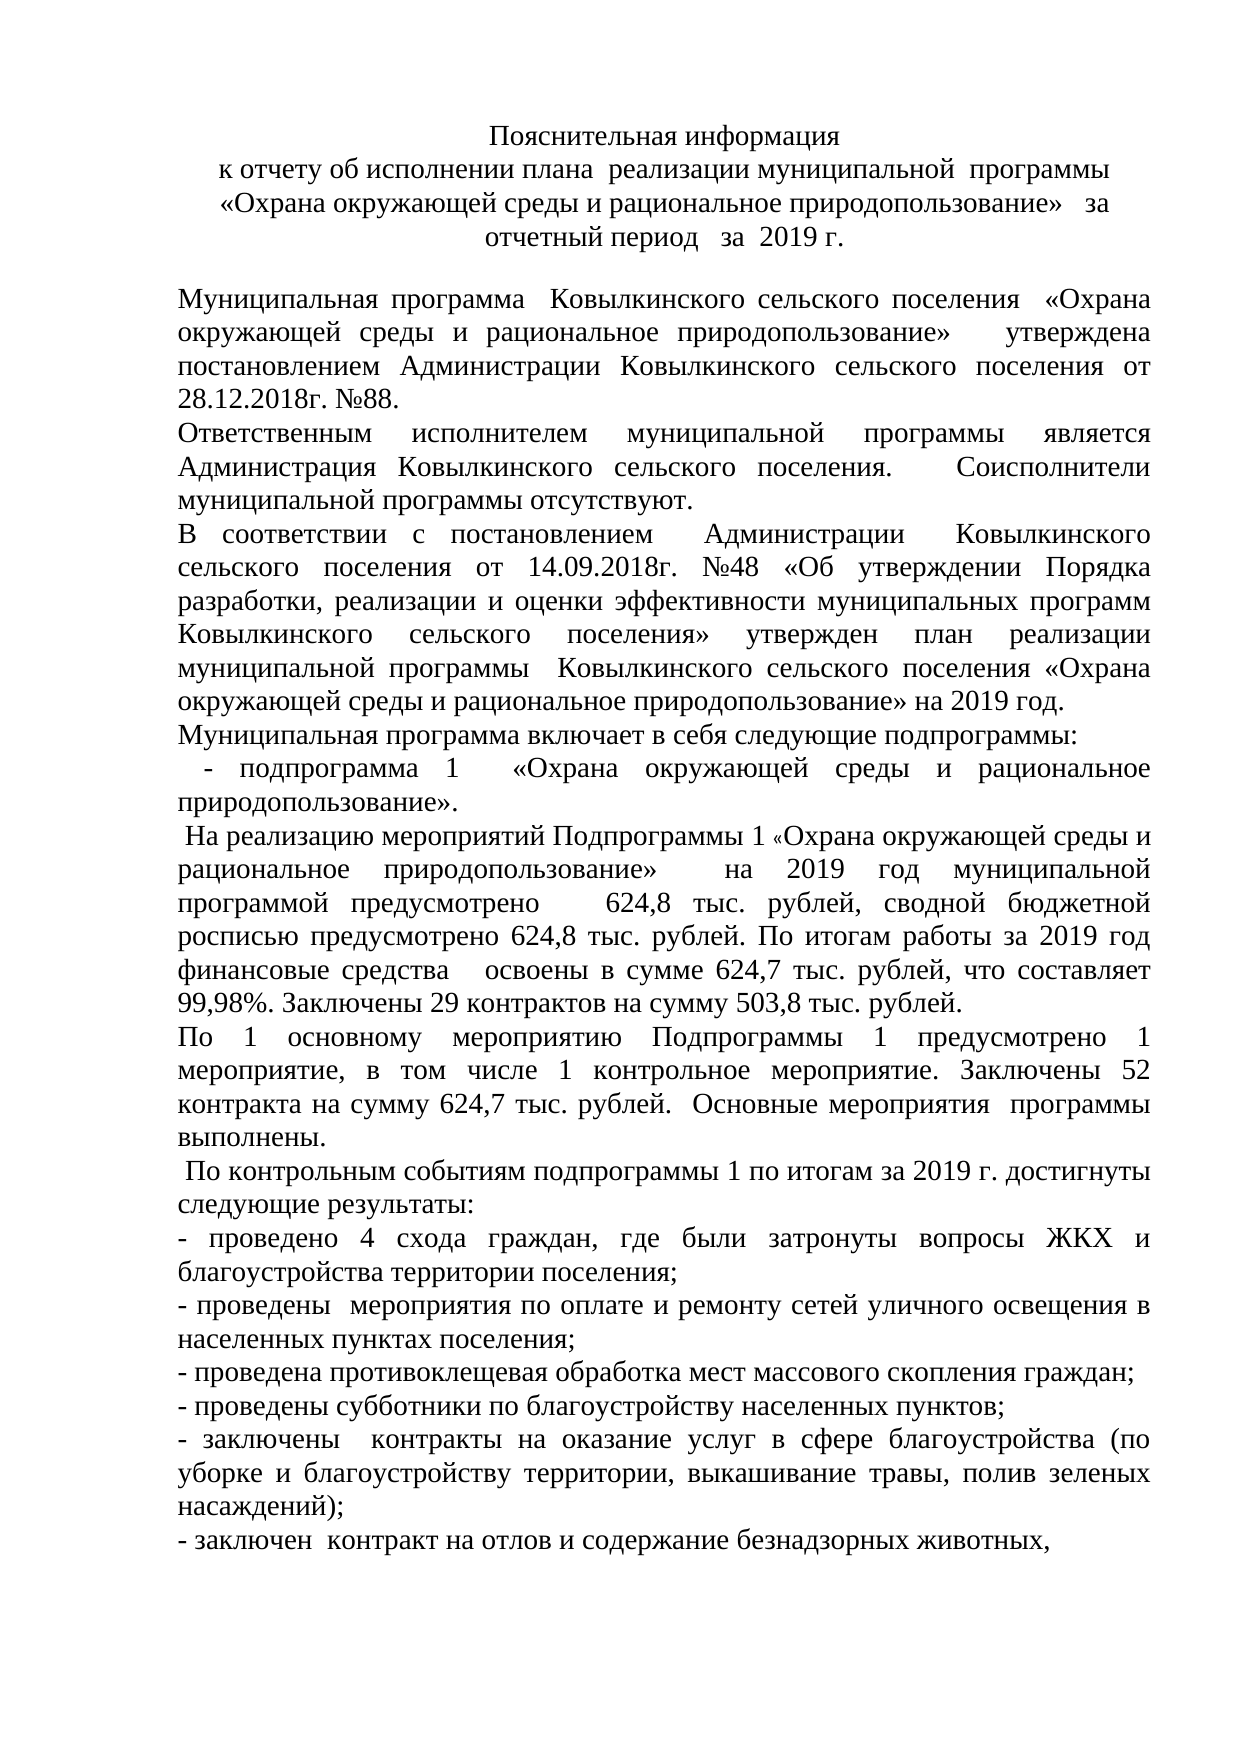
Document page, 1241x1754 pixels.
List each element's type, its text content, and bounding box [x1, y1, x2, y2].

text На реализацию мероприятий Подпрограммы 1 «Охрана окружающей среды и рациональное природопользование» на 2019 год муниципальной программой предусмотрено 624,8 тыс. рублей, сводной бюджетной росписью предусмотрено 624,8 тыс. рублей. По итогам работы за 2019 год финансовые средства освоены в сумме 624,7 тыс. рублей, что составляет 99,98%. Заключены 29 контрактов на сумму 503,8 тыс. рублей. [177, 818, 1152, 1019]
text - проведены субботники по благоустройству населенных пунктов; [177, 1388, 1152, 1421]
text Ответственным исполнителем муниципальной программы является Администрация Ковылкинского сельского поселения. Соисполнители муниципальной программы отсутствуют. [177, 415, 1152, 516]
text Муниципальная программа Ковылкинского сельского поселения «Охрана окружающей среды и рациональное природопользование» утверждена постановлением Администрации Ковылкинского сельского поселения от 28.12.2018г. №88. [177, 281, 1152, 415]
text - проведено 4 схода граждан, где были затронуты вопросы ЖКХ и благоустройства территории поселения; [177, 1220, 1152, 1287]
text Пояснительная информация [177, 118, 1152, 152]
text По 1 основному мероприятию Подпрограммы 1 предусмотрено 1 мероприятие, в том числе 1 контрольное мероприятие. Заключены 52 контракта на сумму 624,7 тыс. рублей. Основные мероприятия программы выполнены. [177, 1019, 1152, 1153]
text Муниципальная программа включает в себя следующие подпрограммы: [177, 717, 1152, 751]
text - проведена противоклещевая обработка мест массового скопления граждан; [177, 1354, 1152, 1388]
text - заключены контракты на оказание услуг в сфере благоустройства (по уборке и благоустройству территории, выкашивание травы, полив зеленых насаждений); [177, 1421, 1152, 1522]
text к отчету об исполнении плана реализации муниципальной программы «Охрана окружающей среды и рациональное природопользование» за отчетный период за 2019 г. [177, 152, 1152, 252]
text - проведены мероприятия по оплате и ремонту сетей уличного освещения в населенных пунктах поселения; [177, 1287, 1152, 1354]
text В соответствии с постановлением Администрации Ковылкинского сельского поселения от 14.09.2018г. №48 «Об утверждении Порядка разработки, реализации и оценки эффективности муниципальных программ Ковылкинского сельского поселения» утвержден план реализации муниципальной программы Ковылкинского сельского поселения «Охрана окружающей среды и рациональное природопользование» на 2019 год. [177, 516, 1152, 717]
text - заключен контракт на отлов и содержание безнадзорных животных, [177, 1522, 1152, 1556]
text По контрольным событиям подпрограммы 1 по итогам за 2019 г. достигнуты следующие результаты: [177, 1153, 1152, 1220]
text - подпрограмма 1 «Охрана окружающей среды и рациональное природопользование». [177, 751, 1152, 818]
